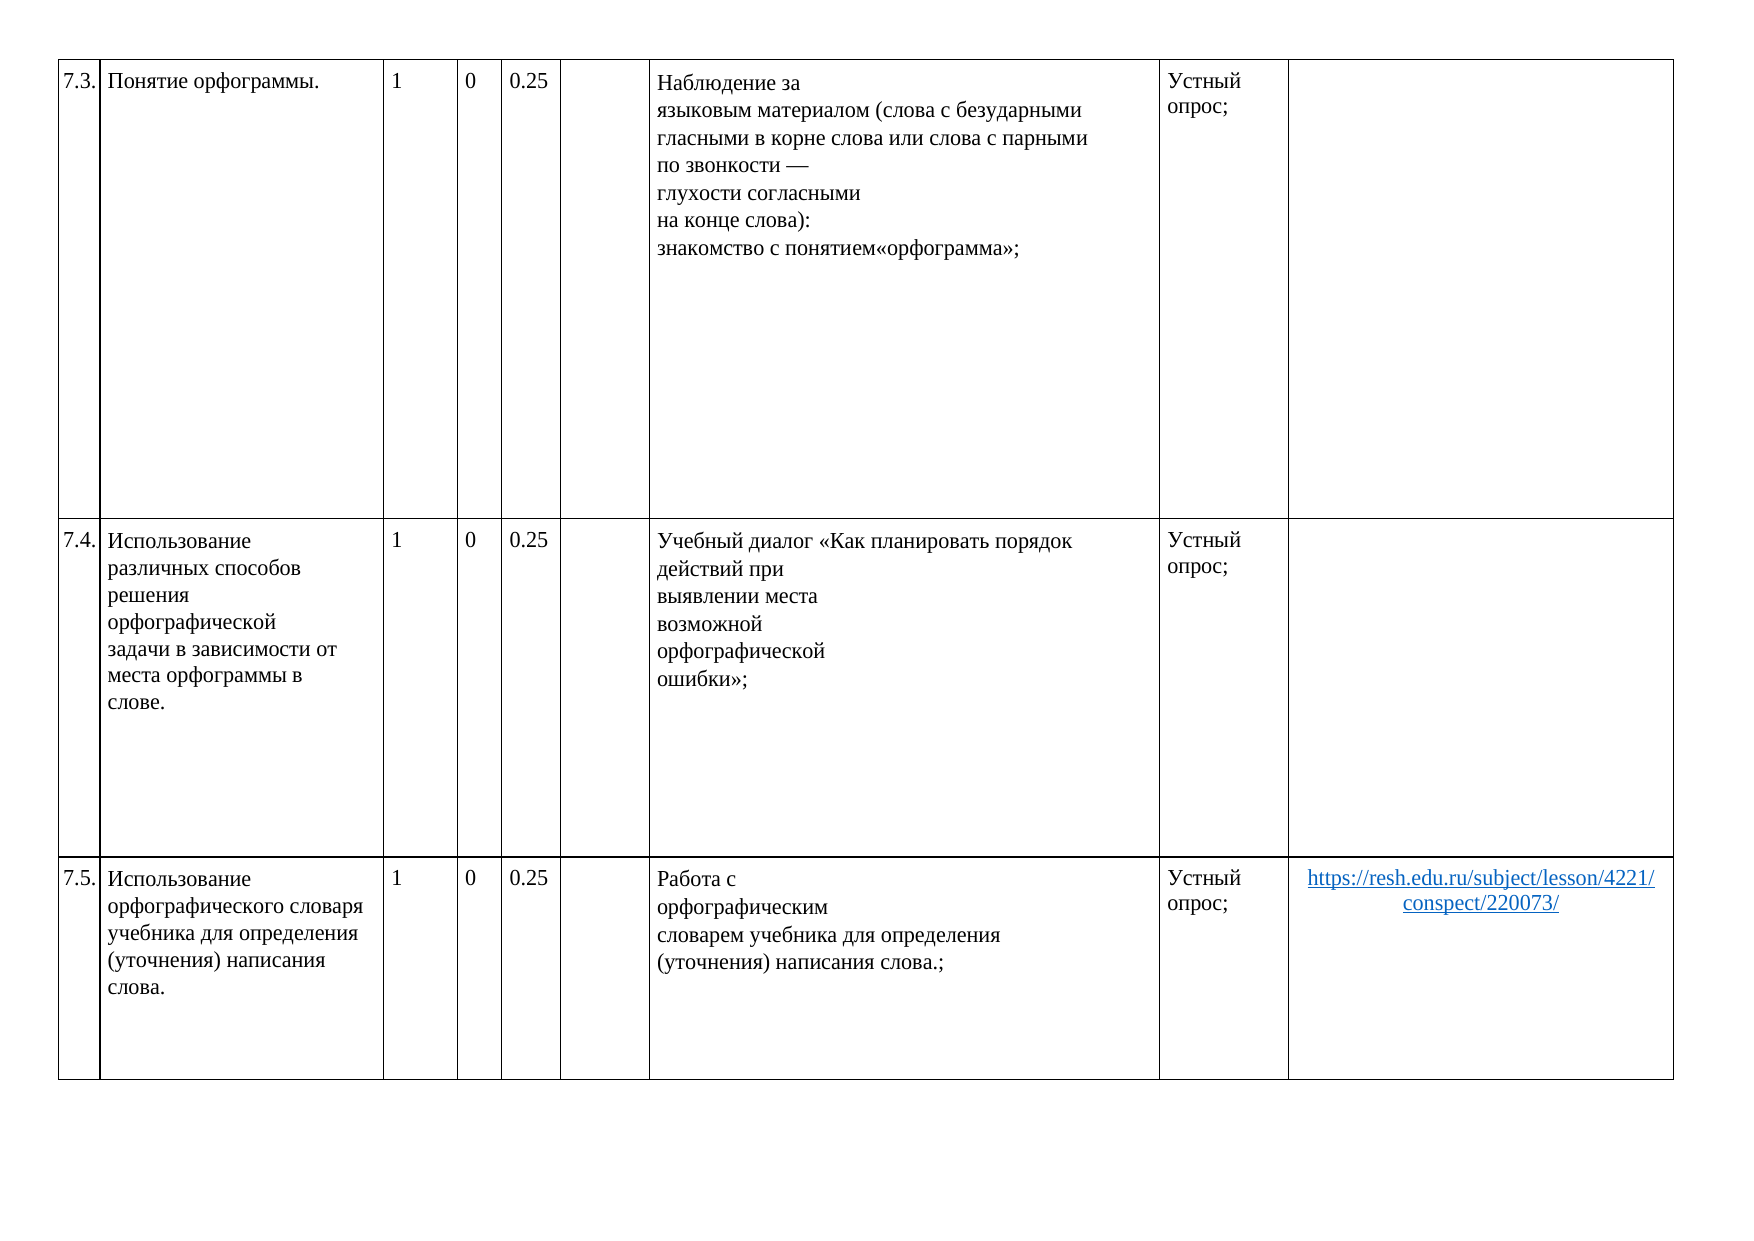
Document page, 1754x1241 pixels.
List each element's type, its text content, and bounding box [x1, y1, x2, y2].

table_cell 1 [384, 519, 457, 856]
table_cell 0 [458, 519, 501, 856]
table_cell Учебный диалог «Как планировать порядок действий при выявлении места возможной орфографической ошибки»; [650, 519, 1159, 856]
table_cell Использование различных способов решения орфографической задачи в зависимости от места орфограммы в слове. [101, 519, 383, 856]
table_header Понятие орфограммы. [101, 60, 383, 518]
table_header 7.3. [59, 60, 99, 518]
table_cell [561, 519, 649, 856]
table_cell 0 [458, 858, 501, 1078]
table_cell [1289, 519, 1673, 856]
table_cell [561, 858, 649, 1078]
table_header [1289, 60, 1673, 518]
table_cell Использование орфографического словаря учебника для определения (уточ​нения) написания слова. [101, 858, 383, 1078]
table_cell Устный опрос; [1160, 519, 1288, 856]
table_cell Работа с орфографическим словарем учебника для определения (уточнения) написания слова.; [650, 858, 1159, 1078]
table_header 0.25 [502, 60, 560, 518]
table_cell https://resh.edu.ru/subject/lesson/4221/conspect/220073/ [1289, 858, 1673, 1078]
table_cell 7.5. [59, 858, 99, 1078]
table_header Устный опрос; [1160, 60, 1288, 518]
table_cell 1 [384, 858, 457, 1078]
table_cell 0.25 [502, 519, 560, 856]
table_cell 7.4. [59, 519, 99, 856]
table_cell Устный опрос; [1160, 858, 1288, 1078]
table_cell 0.25 [502, 858, 560, 1078]
table_header 1 [384, 60, 457, 518]
table_header Наблюдение за языковым материалом (слова с безударными гласными в корне слова или слова с парными по звонкости — глухости согласными на конце слова): знакомство с поняти​ем«орфограмма»; [650, 60, 1159, 518]
table_header 0 [458, 60, 501, 518]
table_header [561, 60, 649, 518]
